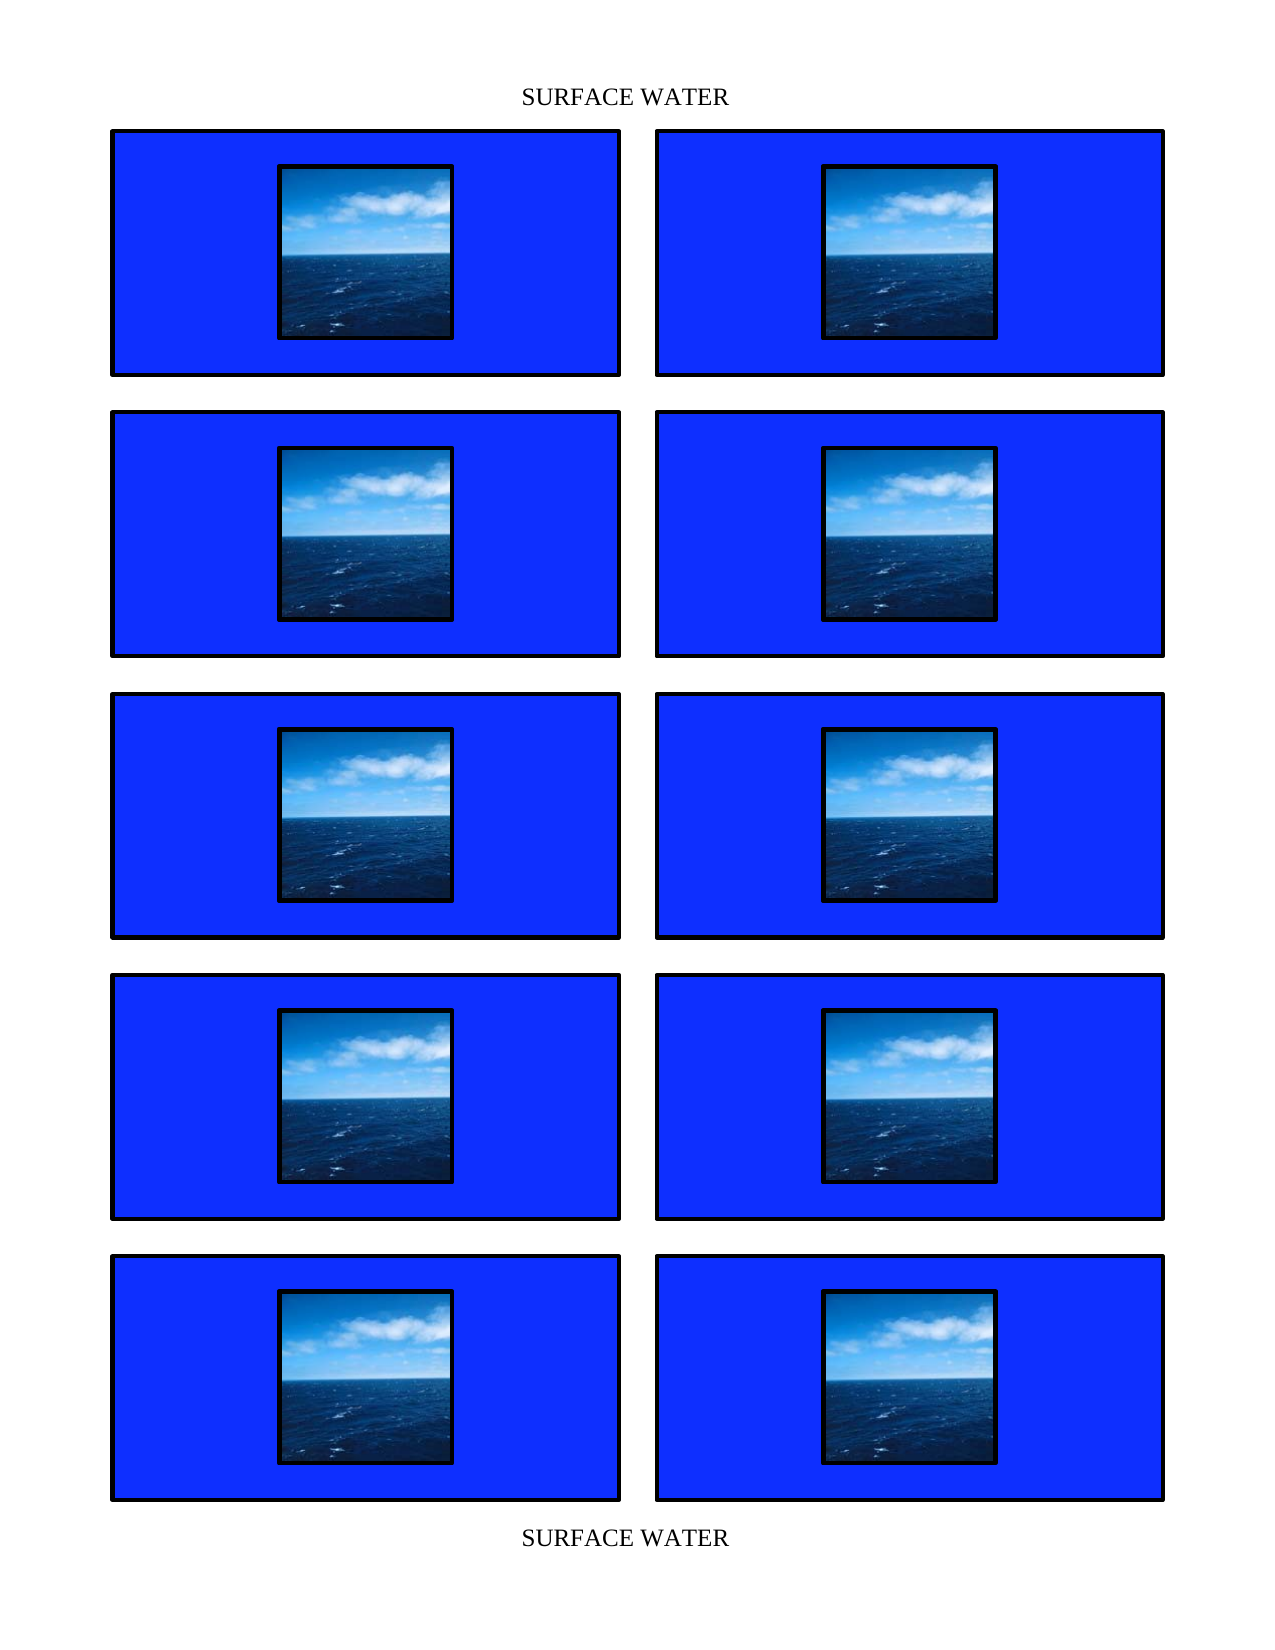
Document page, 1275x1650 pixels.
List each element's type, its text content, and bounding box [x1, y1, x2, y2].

picture [282, 450, 450, 617]
picture [282, 1013, 450, 1180]
picture [826, 169, 993, 336]
text SURFACE WATER [485, 1268, 765, 1552]
picture [282, 732, 450, 898]
picture [282, 1294, 450, 1461]
picture [282, 169, 450, 336]
picture [826, 1294, 993, 1461]
text SURFACE WATER [485, 82, 765, 111]
picture [826, 450, 993, 617]
picture [826, 732, 993, 898]
picture [826, 1013, 993, 1180]
